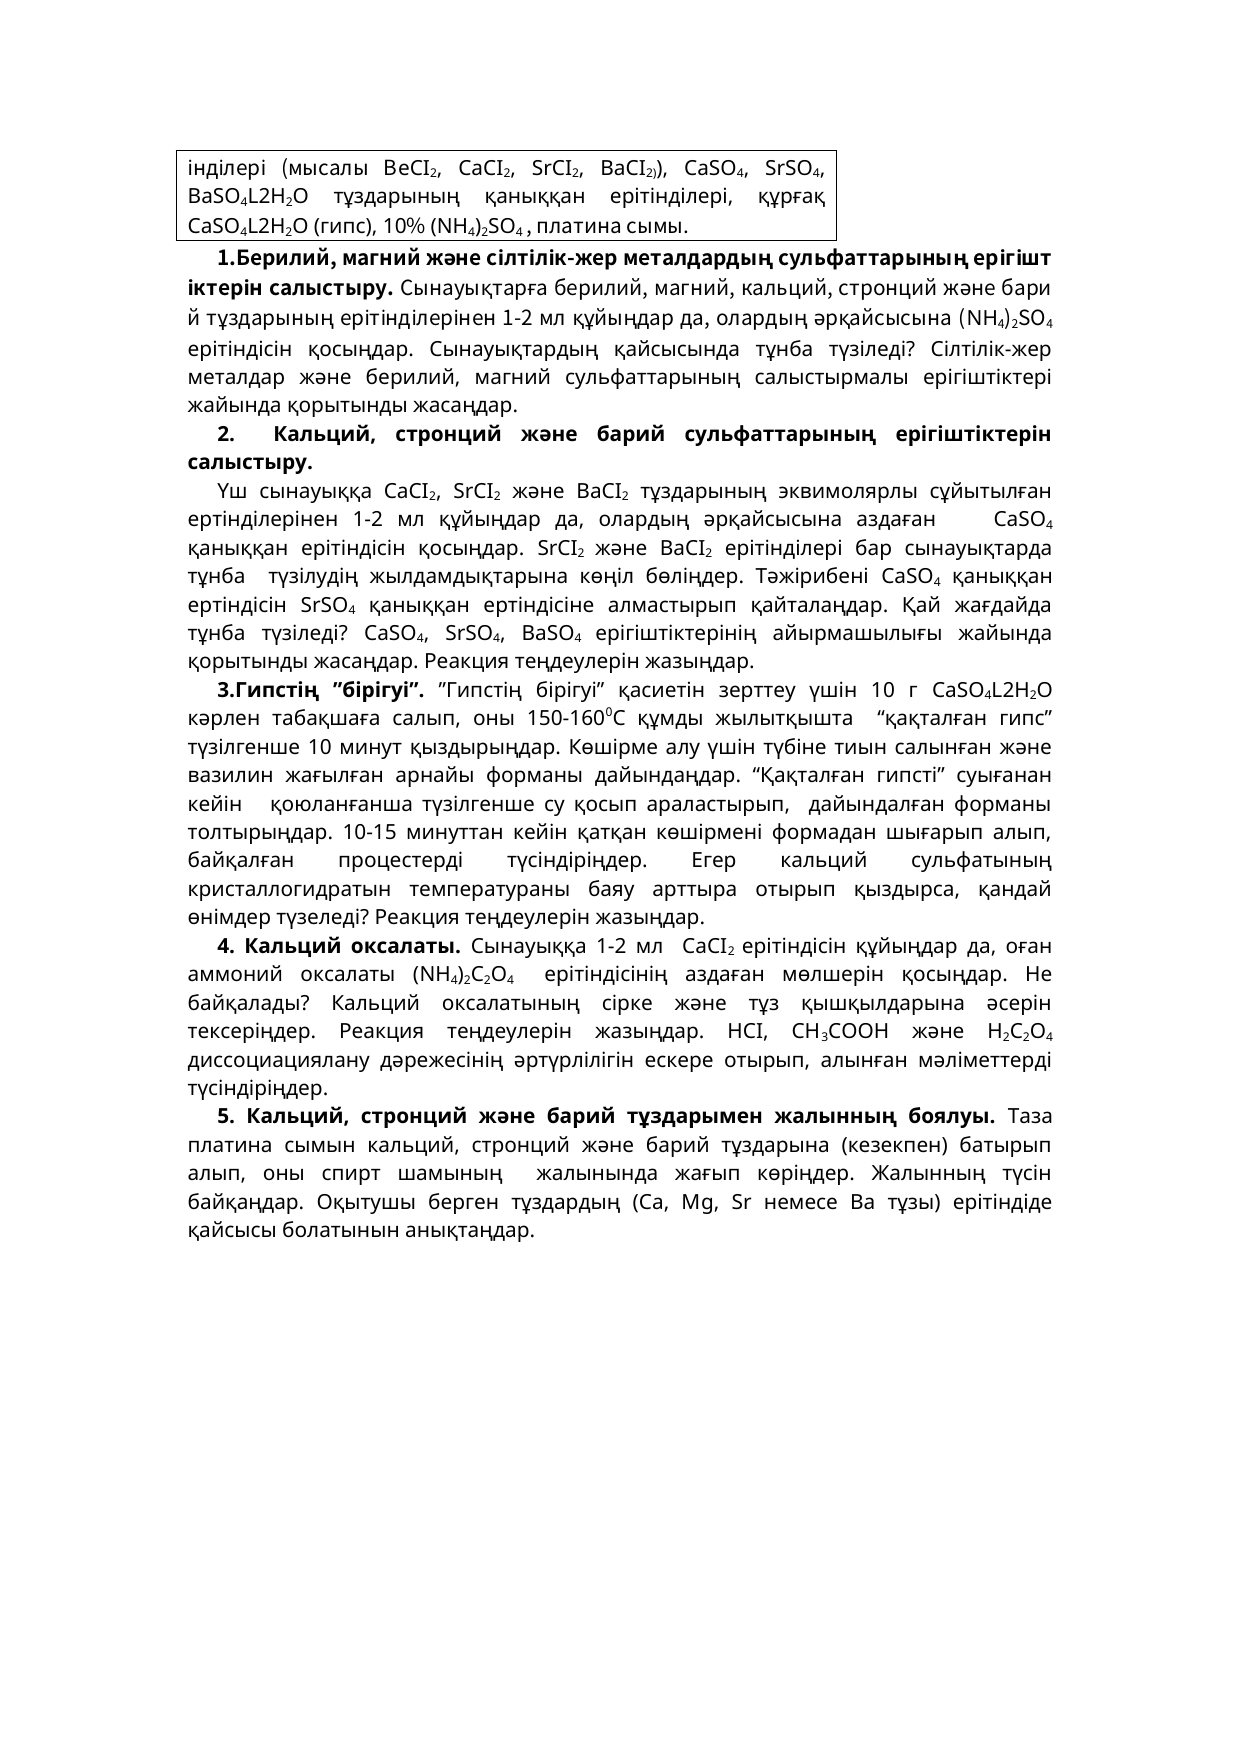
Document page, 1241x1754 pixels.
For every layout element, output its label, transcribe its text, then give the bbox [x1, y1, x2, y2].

text 2. Кальций, стронций және барий сульфаттарының ерігіштіктерін салыстыру. [187, 419, 1053, 476]
text 5. Кальций, стронций және барий тұздарымен жалынның боялуы. Таза платина сымын кальций, стронций және барий тұздарына (кезекпен) батырып алып, оны спирт шамының жалынында жағып көріңдер. Жалынның түсін байқаңдар. Оқытушы берген тұздардың (Са, Мg, Sr немесе Ва тұзы) ерітіндіде қайсысы болатынын анықтаңдар. [187, 1102, 1053, 1244]
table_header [177, 151, 836, 240]
text 4. Кальций оксалаты. Сынауыққа 1-2 мл СаСІ2 ерітіндісін құйыңдар да, оған аммоний оксалаты (NH4)2С2О4 ерітіндісінің аздаған мөлшерін қосыңдар. Не байқалады? Кальций оксалатының сірке және тұз қышқылдарына әсерін тексеріңдер. Реакция теңдеулерін жазыңдар. НСІ, СН3СООН және Н2С2О4 диссоциациялану дәрежесінің әртүрлілігін ескере отырып, алынған мәліметтерді түсіндіріңдер. [187, 931, 1053, 1102]
text Үш сынауыққа СаСІ2, SrCІ2 және BaCІ2 тұздарының эквимолярлы сұйытылған ертінділерінен 1-2 мл құйыңдар да, олардың әрқайсысына аздаған CaSO4 қаныққан ерітіндісін қосыңдар. SrCІ2 және ВаСІ2 ерітінділері бар сынауықтарда тұнба түзілудің жылдамдықтарына көңіл бөліңдер. Тәжірибені CaSO4 қаныққан ертіндісін SrSO4 қаныққан ертіндісіне алмастырып қайталаңдар. Қай жағдайда тұнба түзіледі? CaSO4, SrSO4, ВaSO4 ерігіштіктерінің айырмашылығы жайында қорытынды жасаңдар. Реакция теңдеулерін жазыңдар. [187, 476, 1053, 675]
text 1.Берилий, магний және сілтілік-жер металдардың сульфаттарының ерігіштіктерін салыстыру. Сынауықтарға берилий, магний, кальций, стронций және барий тұздарының ерітінділерінен 1-2 мл құйыңдар да, олардың әрқайсысына (NH4)2SO4 ерітіндісін қосыңдар. Сынауықтардың қайсысында тұнба түзіледі? Сілтілік-жер металдар және берилий, магний сульфаттарының салыстырмалы ерігіштіктері жайында қорытынды жасаңдар. [187, 241, 1053, 419]
text 3.Гипстің ”бірігуі”. ”Гипстің бірігуі” қасиетін зерттеу үшін 10 г CaSO4L2Н2О кәрлен табақшаға салып, оны 150-1600С құмды жылытқышта “қақталған гипс” түзілгенше 10 минут қыздырыңдар. Көшірме алу үшін түбіне тиын салынған және вазилин жағылған арнайы форманы дайындаңдар. “Қақталған гипсті” суығанан кейін қоюланғанша түзілгенше су қосып араластырып, дайындалған форманы толтырыңдар. 10-15 минуттан кейін қатқан көшірмені формадан шығарып алып, байқалған процестерді түсіндіріңдер. Егер кальций сульфатының кристаллогидратын температураны баяу арттыра отырып қыздырса, қандай өнімдер түзеледі? Реакция теңдеулерін жазыңдар. [187, 675, 1053, 931]
